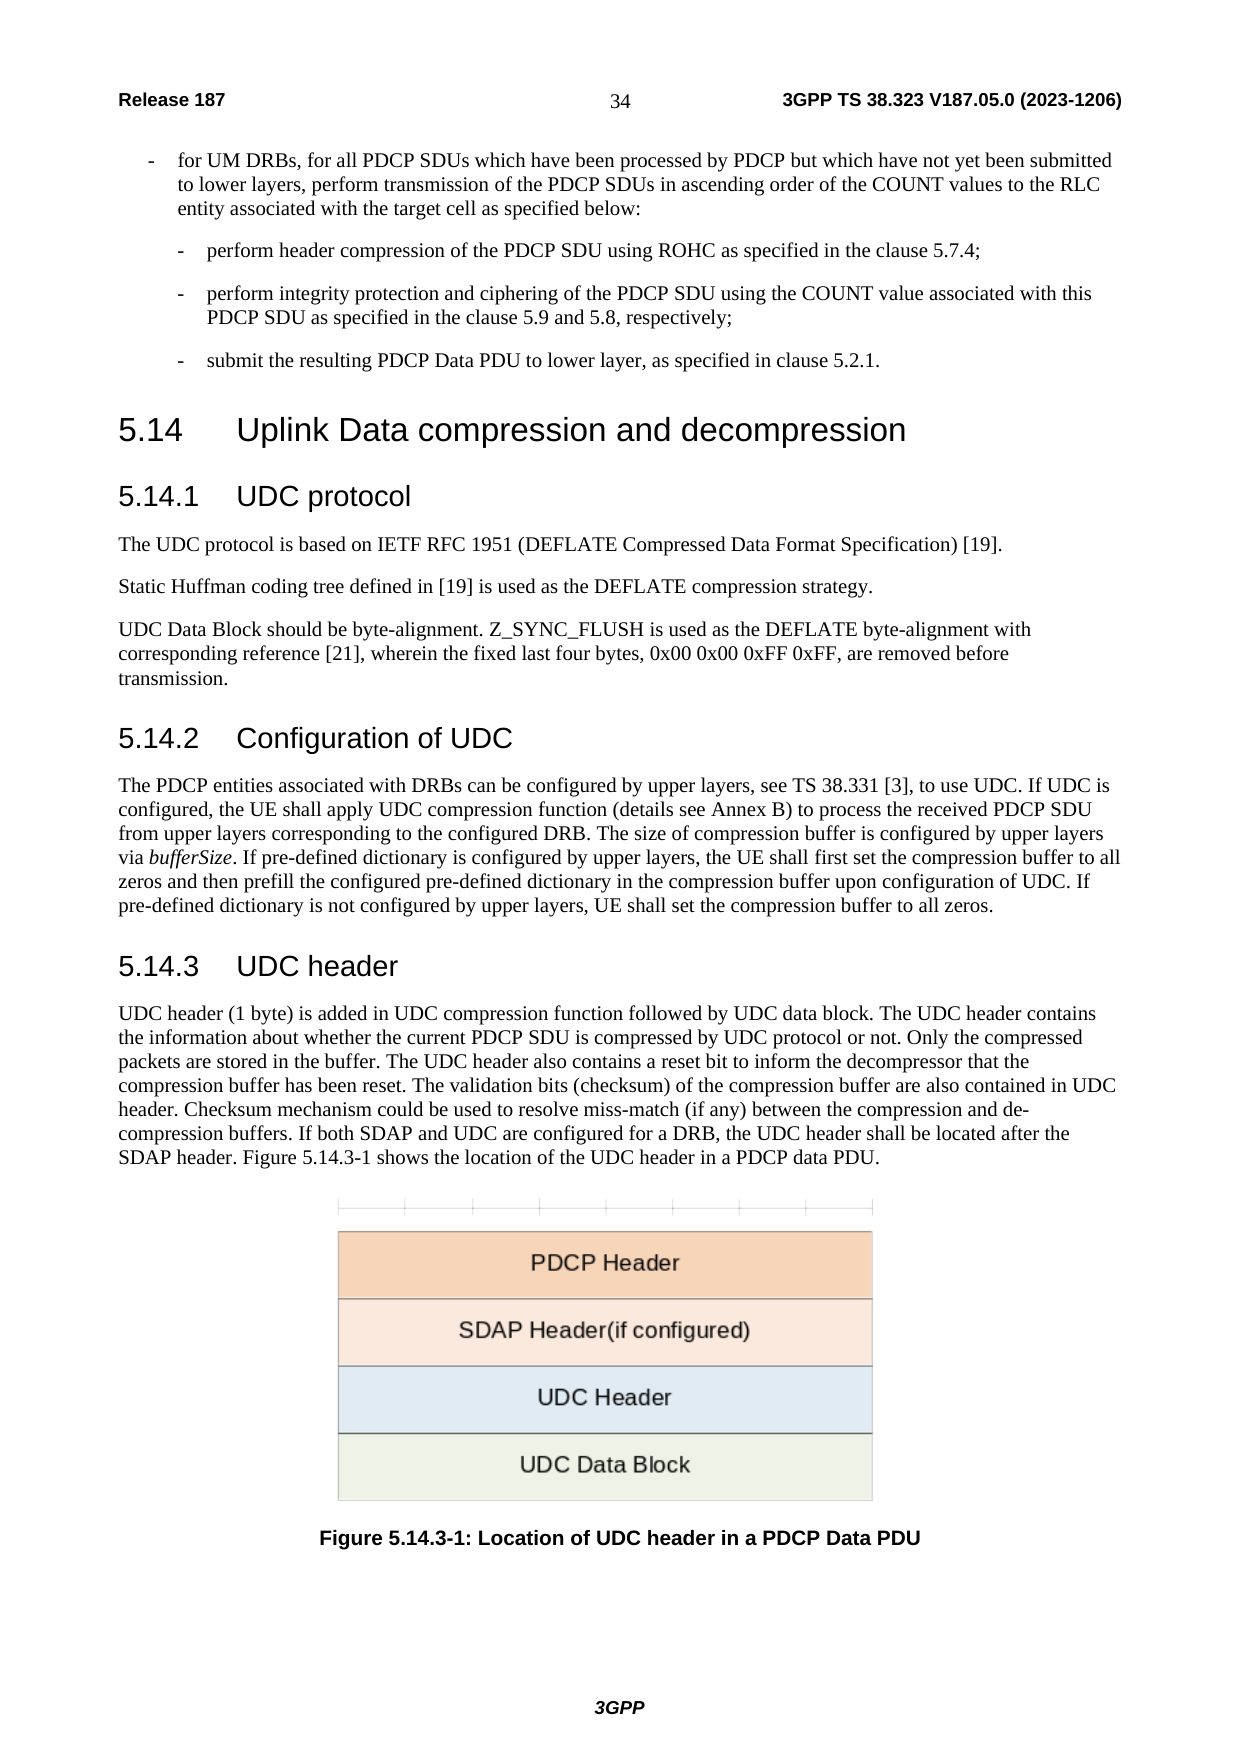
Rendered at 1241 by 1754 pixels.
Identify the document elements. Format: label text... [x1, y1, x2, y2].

subtitle 5.14.3 UDC header [118, 949, 1122, 982]
text The PDCP entities associated with DRBs can be configured by upper layers, see TS 38.331 [3], to use UDC. If UDC is configured, the UE shall apply UDC compression function (details see Annex B) to process the received PDCP SDU from upper layers corresponding to the configured DRB. The size of compression buffer is configured by upper layers via bufferSize. If pre-defined dictionary is configured by upper layers, the UE shall first set the compression buffer to all zeros and then prefill the configured pre-defined dictionary in the compression buffer upon configuration of UDC. If pre-defined dictionary is not configured by upper layers, UE shall set the compression buffer to all zeros. [118, 773, 1122, 917]
text - perform header compression of the PDCP SDU using ROHC as specified in the clause 5.7.4; [177, 238, 1122, 262]
text Figure 5.14.3-1: Location of UDC header in a PDCP Data PDU [118, 1526, 1122, 1549]
text - submit the resulting PDCP Data PDU to lower layer, as specified in clause 5.2.1. [177, 348, 1122, 372]
subtitle 5.14.2 Configuration of UDC [118, 721, 1122, 754]
text UDC Data Block should be byte-alignment. Z_SYNC_FLUSH is used as the DEFLATE byte-alignment with corresponding reference [21], wherein the fixed last four bytes, 0x00 0x00 0xFF 0xFF, are removed before transmission. [118, 617, 1122, 689]
text UDC header (1 byte) is added in UDC compression function followed by UDC data block. The UDC header contains the information about whether the current PDCP SDU is compressed by UDC protocol or not. Only the compressed packets are stored in the buffer. The UDC header also contains a reset bit to inform the decompressor that the compression buffer has been reset. The validation bits (checksum) of the compression buffer are also contained in UDC header. Checksum mechanism could be used to resolve miss-match (if any) between the compression and de-compression buffers. If both SDAP and UDC are configured for a DRB, the UDC header shall be located after the SDAP header. Figure 5.14.3-1 shows the location of the UDC header in a PDCP data PDU. [118, 1001, 1122, 1169]
subtitle 5.14.1 UDC protocol [118, 479, 1122, 513]
text Static Huffman coding tree defined in [19] is used as the DEFLATE compression strategy. [118, 574, 1122, 598]
text - for UM DRBs, for all PDCP SDUs which have been processed by PDCP but which have not yet been submitted to lower layers, perform transmission of the PDCP SDUs in ascending order of the COUNT values to the RLC entity associated with the target cell as specified below: [148, 147, 1122, 220]
text The UDC protocol is based on IETF RFC 1951 (DEFLATE Compressed Data Format Specification) [19]. [118, 532, 1122, 556]
subtitle 5.14 Uplink Data compression and decompression [118, 410, 1122, 448]
